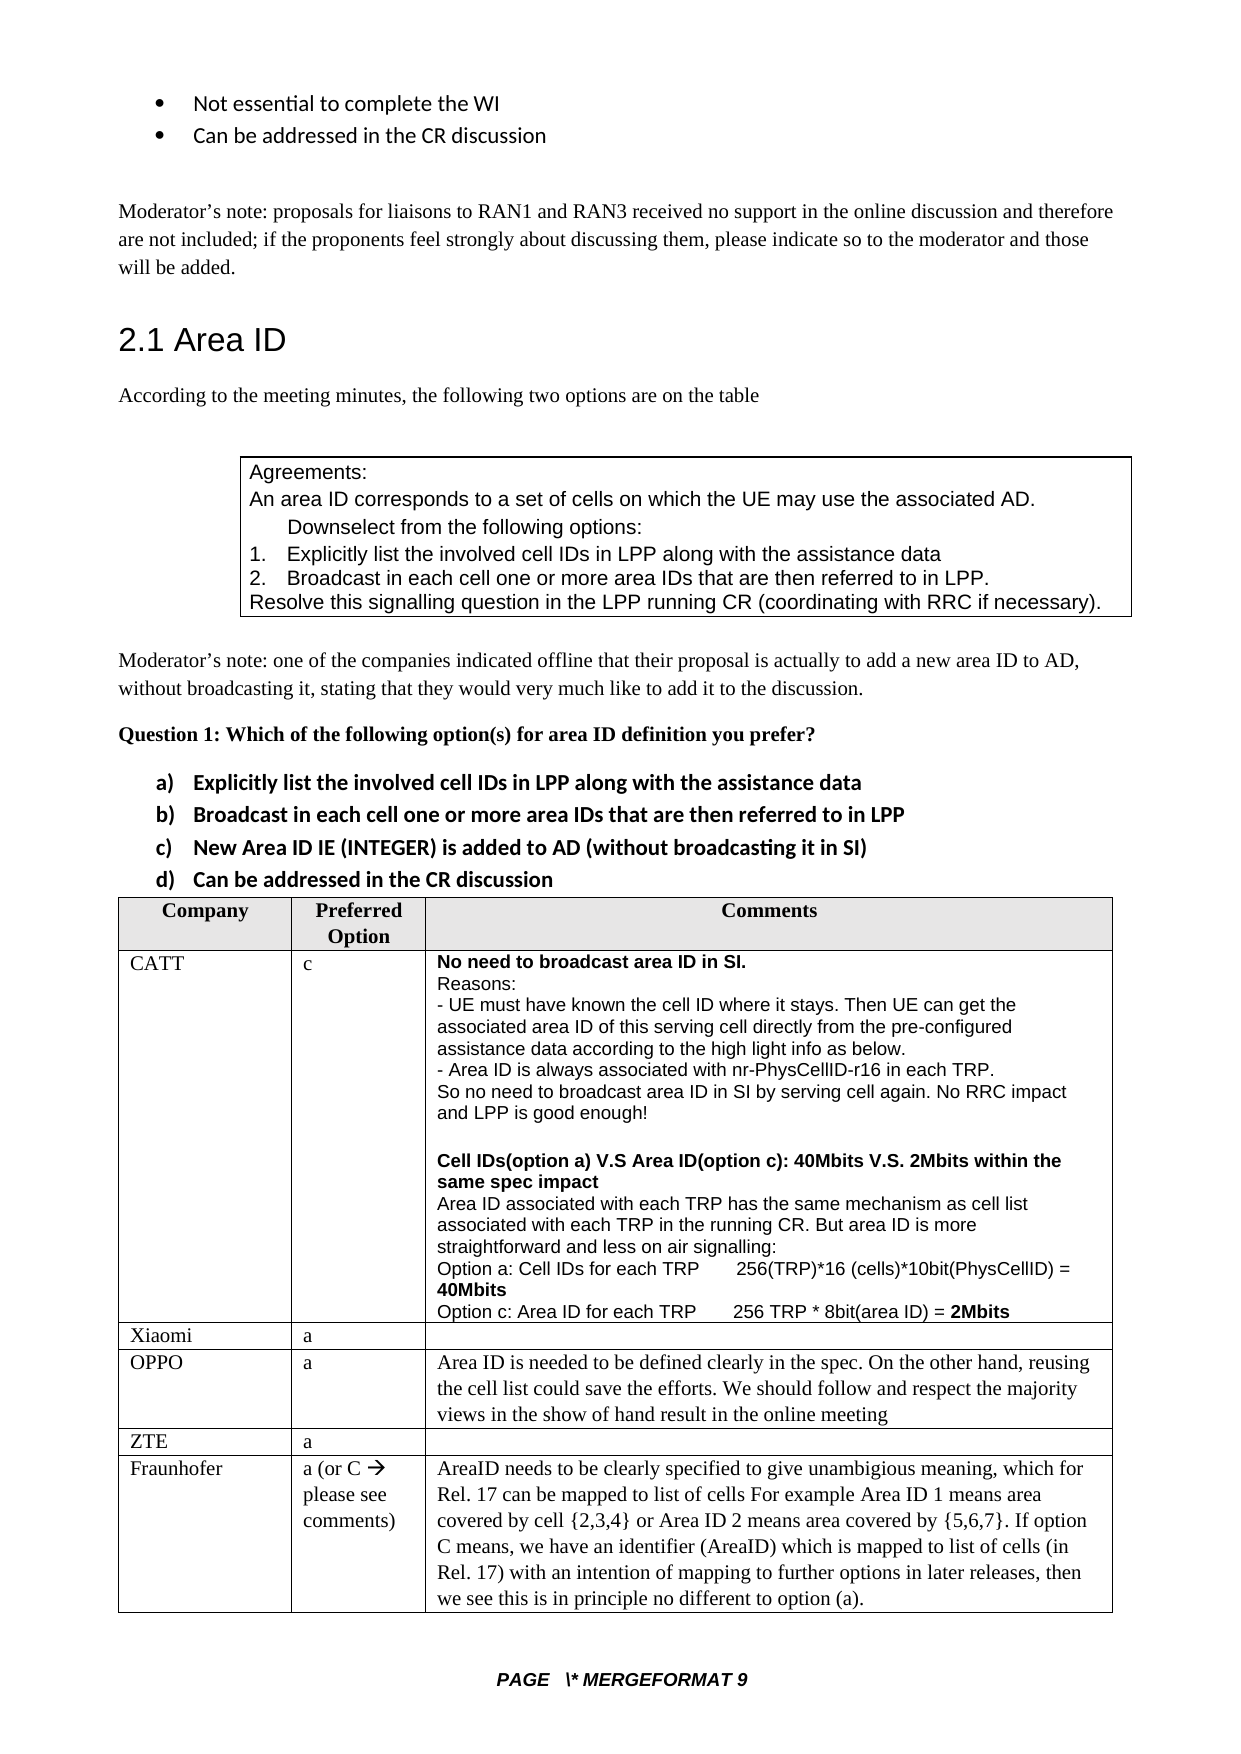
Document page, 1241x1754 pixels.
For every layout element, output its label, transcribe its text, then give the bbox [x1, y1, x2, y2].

text Resolve this signalling question in the LPP running CR (coordinating with RRC if necessary). [241, 587, 1131, 616]
table_cell [426, 1323, 1112, 1349]
table_header Preferred Option [292, 898, 425, 950]
table_cell a [292, 1323, 425, 1349]
table_cell [426, 1429, 1112, 1455]
table_cell OPPO [119, 1350, 291, 1428]
table_cell No need to broadcast area ID in SI. Reasons: - UE must have known the cell ID where it stays. Then UE can get the associated area ID of this serving cell directly from the pre-configured assistance data according to the high light info as below. - Area ID is always associated with nr-PhysCellID-r16 in each TRP. So no need to broadcast area ID in SI by serving cell again. No RRC impact and LPP is good enough! Cell IDs(option a) V.S Area ID(option c): 40Mbits V.S. 2Mbits within the same spec impact Area ID associated with each TRP has the same mechanism as cell list associated with each TRP in the running CR. But area ID is more straightforward and less on air signalling: Option a: Cell IDs for each TRP 256(TRP)*16 (cells)*10bit(PhysCellID) = 40Mbits Option c: Area ID for each TRP 256 TRP * 8bit(area ID) = 2Mbits [426, 951, 1112, 1322]
list Explicitly list the involved cell IDs in LPP along with the assistance data [241, 539, 1131, 563]
text Agreements: [241, 458, 1131, 483]
table_cell a [292, 1429, 425, 1455]
list Broadcast in each cell one or more area IDs that are then referred to in LPP [156, 801, 1122, 829]
table_header Comments [426, 898, 1112, 950]
text Moderator’s note: proposals for liaisons to RAN1 and RAN3 received no support in the online discussion and therefore are not included; if the proponents feel strongly about discussing them, please indicate so to the moderator and those will be added. [118, 199, 1122, 279]
text Question 1: Which of the following option(s) for area ID definition you prefer? [118, 722, 1122, 746]
list Broadcast in each cell one or more area IDs that are then referred to in LPP. [241, 563, 1131, 587]
table_cell ZTE [119, 1429, 291, 1455]
list New Area ID IE (INTEGER) is added to AD (without broadcasting it in SI) [156, 833, 1122, 861]
table_cell AreaID needs to be clearly specified to give unambigious meaning, which for Rel. 17 can be mapped to list of cells For example Area ID 1 means area covered by cell {2,3,4} or Area ID 2 means area covered by {5,6,7}. If option C means, we have an identifier (AreaID) which is mapped to list of cells (in Rel. 17) with an intention of mapping to further options in later releases, then we see this is in principle no different to option (a). [426, 1456, 1112, 1612]
list Explicitly list the involved cell IDs in LPP along with the assistance data [156, 768, 1122, 796]
table_cell Xiaomi [119, 1323, 291, 1349]
table_cell a (or C please see comments) [292, 1456, 425, 1612]
subtitle 2.1 Area ID [118, 320, 1122, 358]
list Can be addressed in the CR discussion [156, 121, 1122, 149]
text An area ID corresponds to a set of cells on which the UE may use the associated AD. Downselect from the following options: [241, 484, 1131, 538]
table_cell CATT [119, 951, 291, 1322]
table_cell Area ID is needed to be defined clearly in the spec. On the other hand, reusing the cell list could save the efforts. We should follow and respect the majority views in the show of hand result in the online meeting [426, 1350, 1112, 1428]
table_header Company [119, 898, 291, 950]
list Can be addressed in the CR discussion [156, 865, 1122, 893]
list Not essential to complete the WI [156, 89, 1122, 117]
text Moderator’s note: one of the companies indicated offline that their proposal is actually to add a new area ID to AD, without broadcasting it, stating that they would very much like to add it to the discussion. [118, 648, 1122, 700]
table_cell a [292, 1350, 425, 1428]
table_cell Fraunhofer [119, 1456, 291, 1612]
text According to the meeting minutes, the following two options are on the table [118, 383, 1122, 407]
table_cell c [292, 951, 425, 1322]
